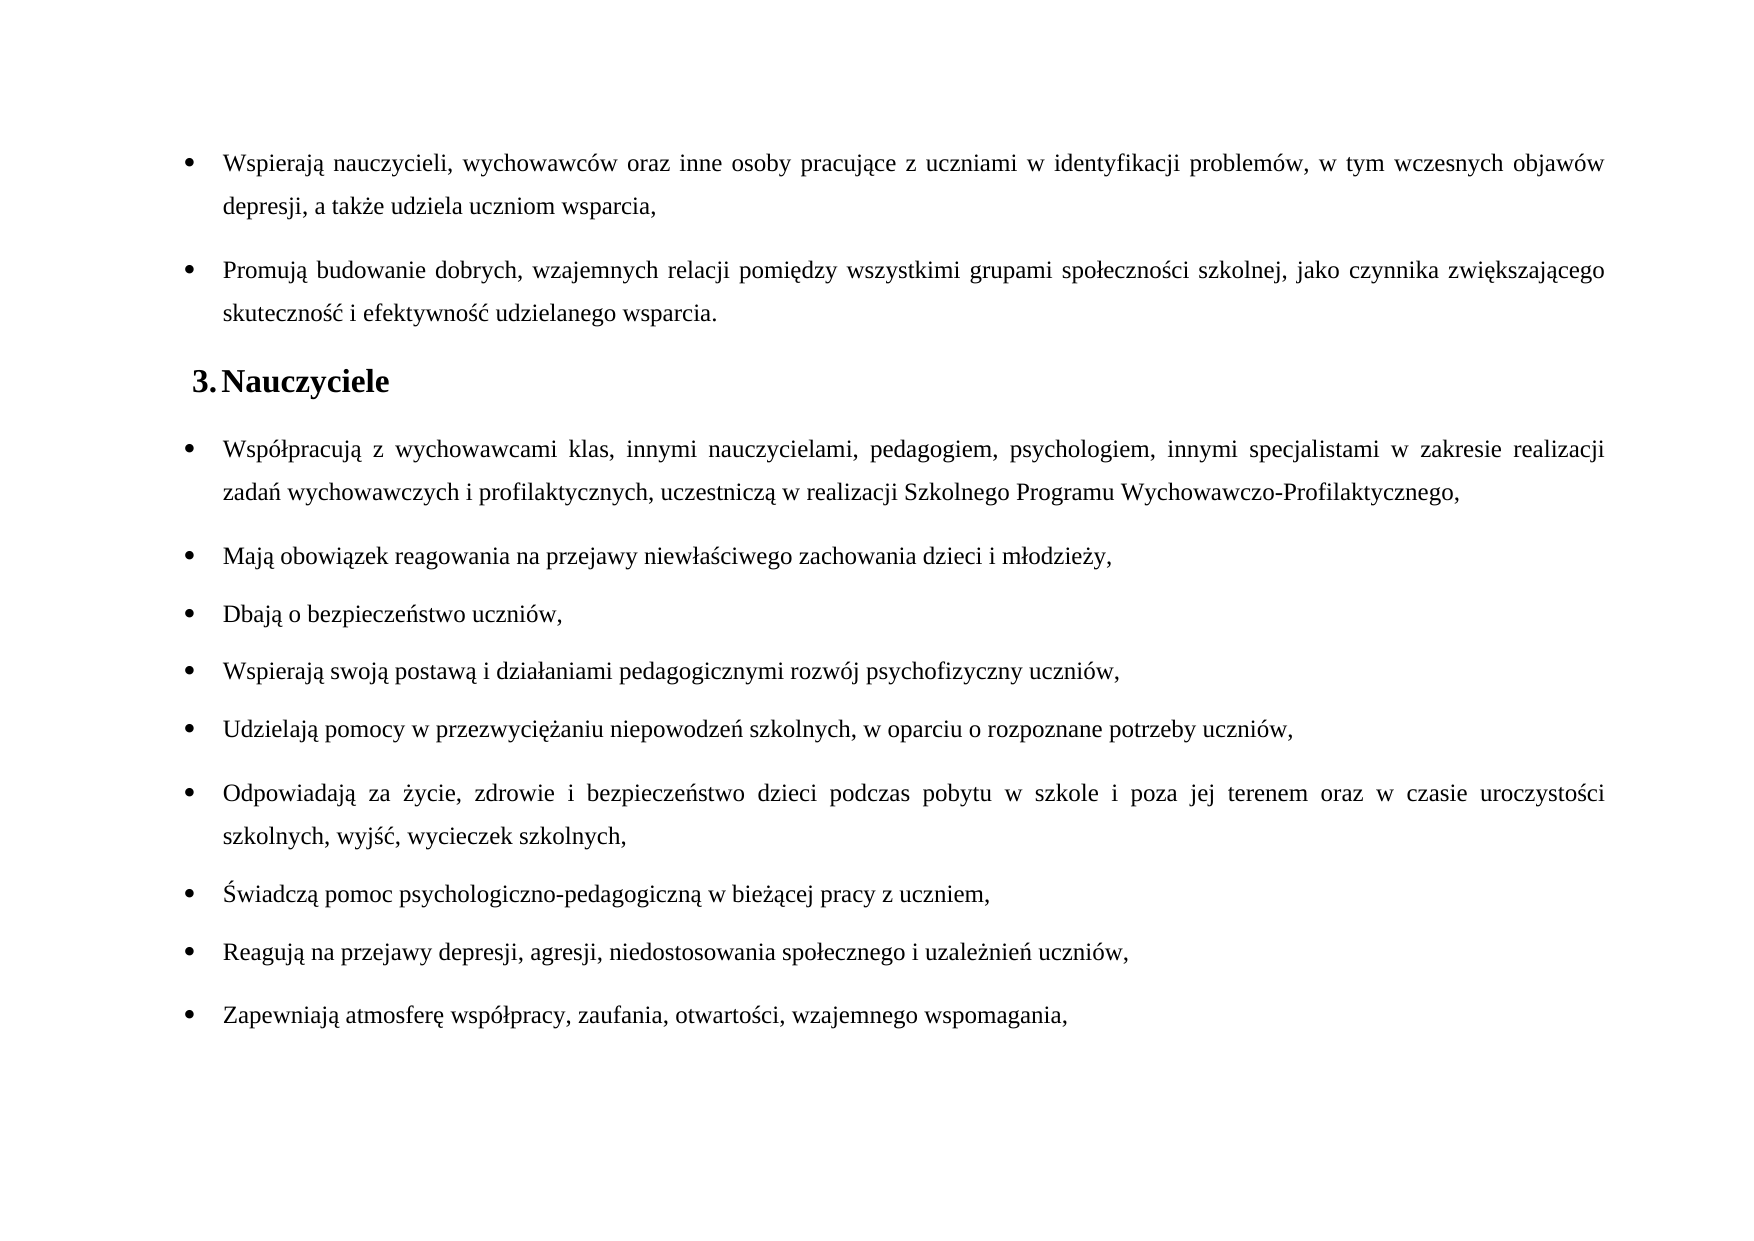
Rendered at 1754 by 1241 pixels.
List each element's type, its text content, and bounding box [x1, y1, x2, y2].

list Nauczyciele [192, 362, 1606, 400]
list Świadczą pomoc psychologiczno-pedagogiczną w bieżącej pracy z uczniem, [185, 879, 1606, 908]
list Mają obowiązek reagowania na przejawy niewłaściwego zachowania dzieci i młodzieży, [185, 541, 1606, 570]
list Reagują na przejawy depresji, agresji, niedostosowania społecznego i uzależnień uczniów, [185, 937, 1606, 965]
list Odpowiadają za życie, zdrowie i bezpieczeństwo dzieci podczas pobytu w szkole i poza jej terenem oraz w czasie uroczystości szkolnych, wyjść, wycieczek szkolnych, [185, 778, 1606, 850]
list Wspierają swoją postawą i działaniami pedagogicznymi rozwój psychofizyczny uczniów, [185, 656, 1606, 685]
list Współpracują z wychowawcami klas, innymi nauczycielami, pedagogiem, psychologiem, innymi specjalistami w zakresie realizacji zadań wychowawczych i profilaktycznych, uczestniczą w realizacji Szkolnego Programu Wychowawczo-Profilaktycznego, [185, 434, 1606, 506]
list Wspierają nauczycieli, wychowawców oraz inne osoby pracujące z uczniami w identyfikacji problemów, w tym wczesnych objawów depresji, a także udziela uczniom wsparcia, [185, 148, 1606, 219]
list Dbają o bezpieczeństwo uczniów, [185, 599, 1606, 627]
list Udzielają pomocy w przezwyciężaniu niepowodzeń szkolnych, w oparciu o rozpoznane potrzeby uczniów, [185, 714, 1606, 743]
list Zapewniają atmosferę współpracy, zaufania, otwartości, wzajemnego wspomagania, [185, 1001, 1606, 1029]
list Promują budowanie dobrych, wzajemnych relacji pomiędzy wszystkimi grupami społeczności szkolnej, jako czynnika zwiększającego skuteczność i efektywność udzielanego wsparcia. [185, 255, 1606, 327]
